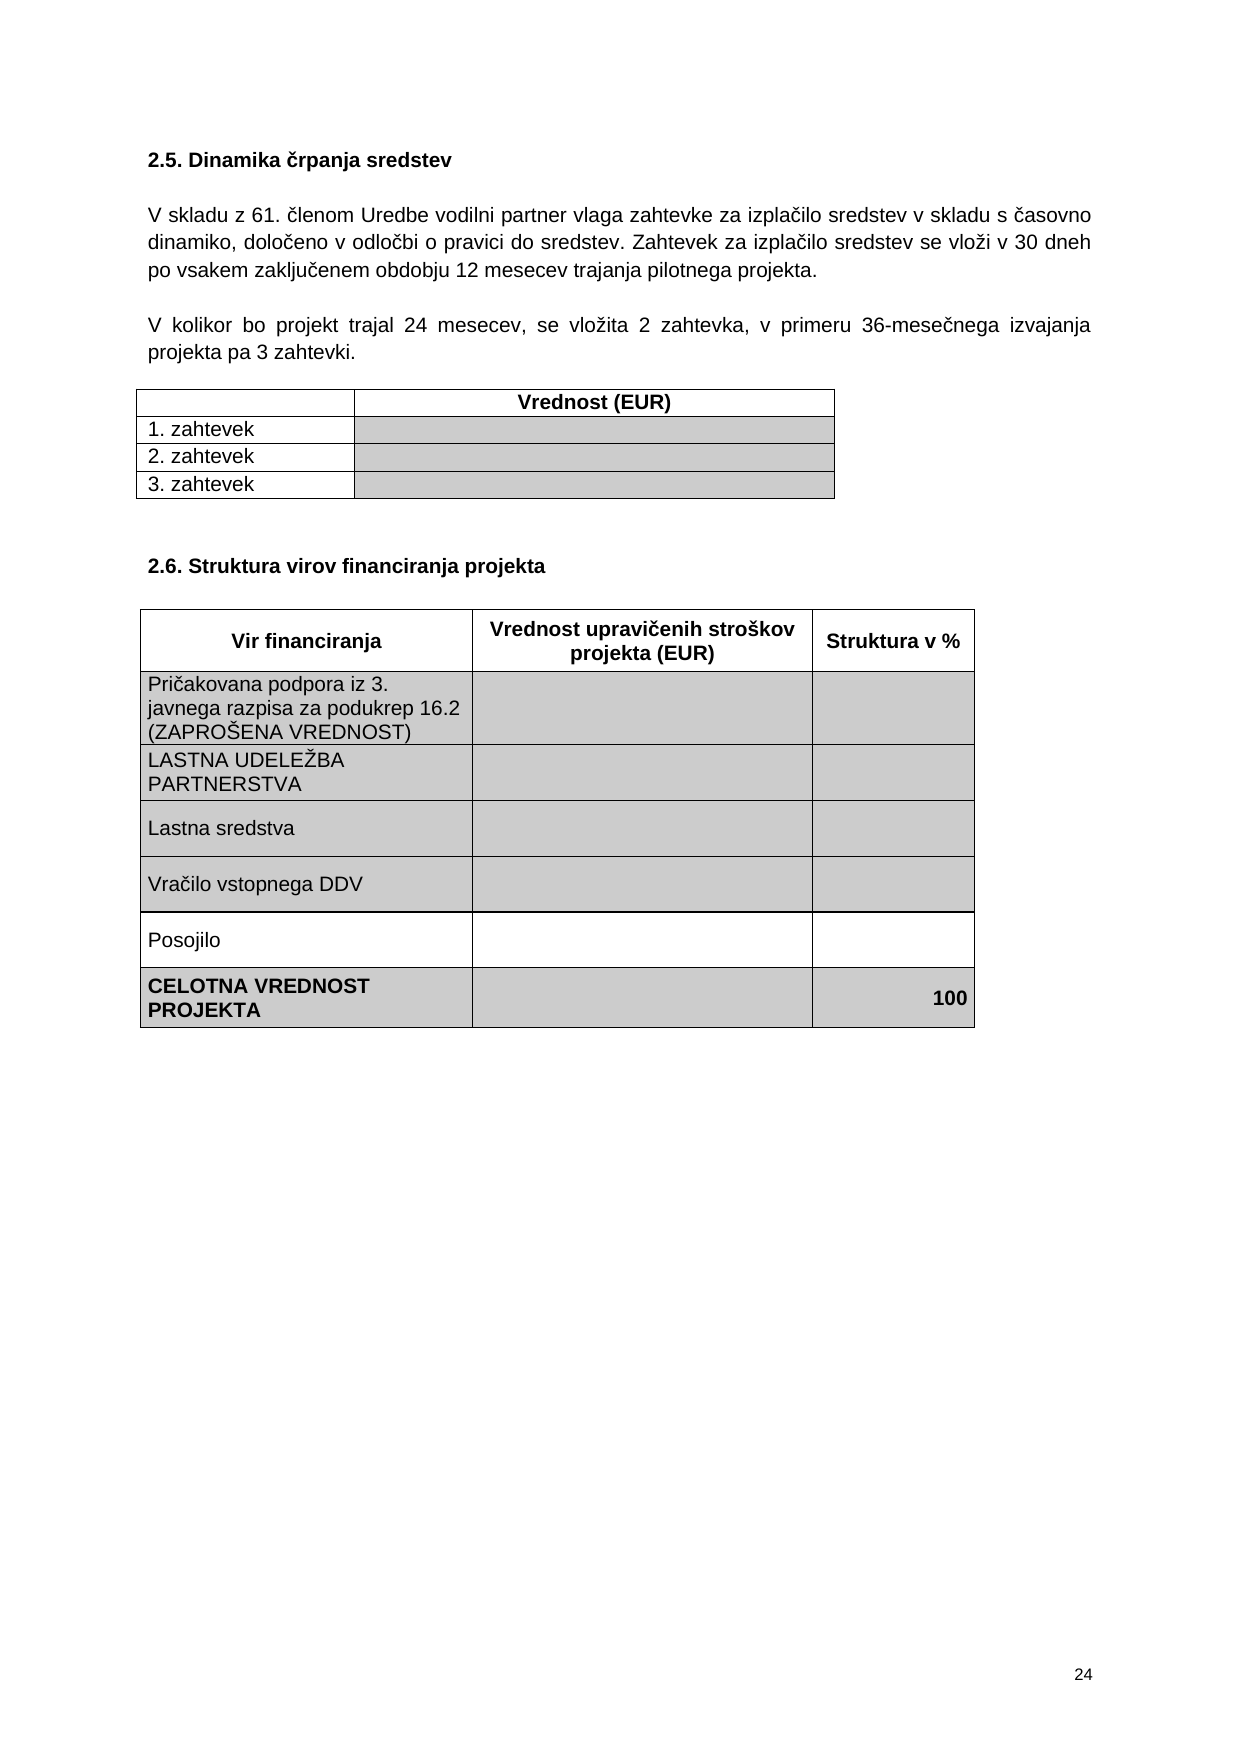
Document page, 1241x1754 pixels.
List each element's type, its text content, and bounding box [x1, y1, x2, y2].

text 2.6. Struktura virov financiranja projekta [148, 554, 1092, 578]
text V skladu z 61. členom Uredbe vodilni partner vlaga zahtevke za izplačilo sredstev v skladu s časovno dinamiko, določeno v odločbi o pravici do sredstev. Zahtevek za izplačilo sredstev se vloži v 30 dneh po vsakem zaključenem obdobju 12 mesecev trajanja pilotnega projekta. [148, 203, 1092, 282]
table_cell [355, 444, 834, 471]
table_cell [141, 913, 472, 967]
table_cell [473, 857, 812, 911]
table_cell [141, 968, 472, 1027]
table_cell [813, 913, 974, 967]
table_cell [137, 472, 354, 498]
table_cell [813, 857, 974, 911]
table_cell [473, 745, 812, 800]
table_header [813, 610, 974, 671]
text V kolikor bo projekt trajal 24 mesecev, se vložita 2 zahtevka, v primeru 36-mesečnega izvajanja projekta pa 3 zahtevki. [148, 313, 1092, 364]
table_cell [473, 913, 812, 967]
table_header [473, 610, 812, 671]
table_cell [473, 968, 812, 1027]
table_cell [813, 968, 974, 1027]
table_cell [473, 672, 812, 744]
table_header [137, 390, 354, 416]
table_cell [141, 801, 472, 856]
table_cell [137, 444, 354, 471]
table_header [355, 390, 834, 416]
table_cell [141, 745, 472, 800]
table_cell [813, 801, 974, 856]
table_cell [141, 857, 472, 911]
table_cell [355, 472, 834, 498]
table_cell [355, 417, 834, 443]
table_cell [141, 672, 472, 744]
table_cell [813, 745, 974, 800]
text 2.5. Dinamika črpanja sredstev [148, 148, 1092, 172]
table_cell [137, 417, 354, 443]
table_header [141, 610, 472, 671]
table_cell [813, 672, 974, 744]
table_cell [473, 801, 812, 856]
